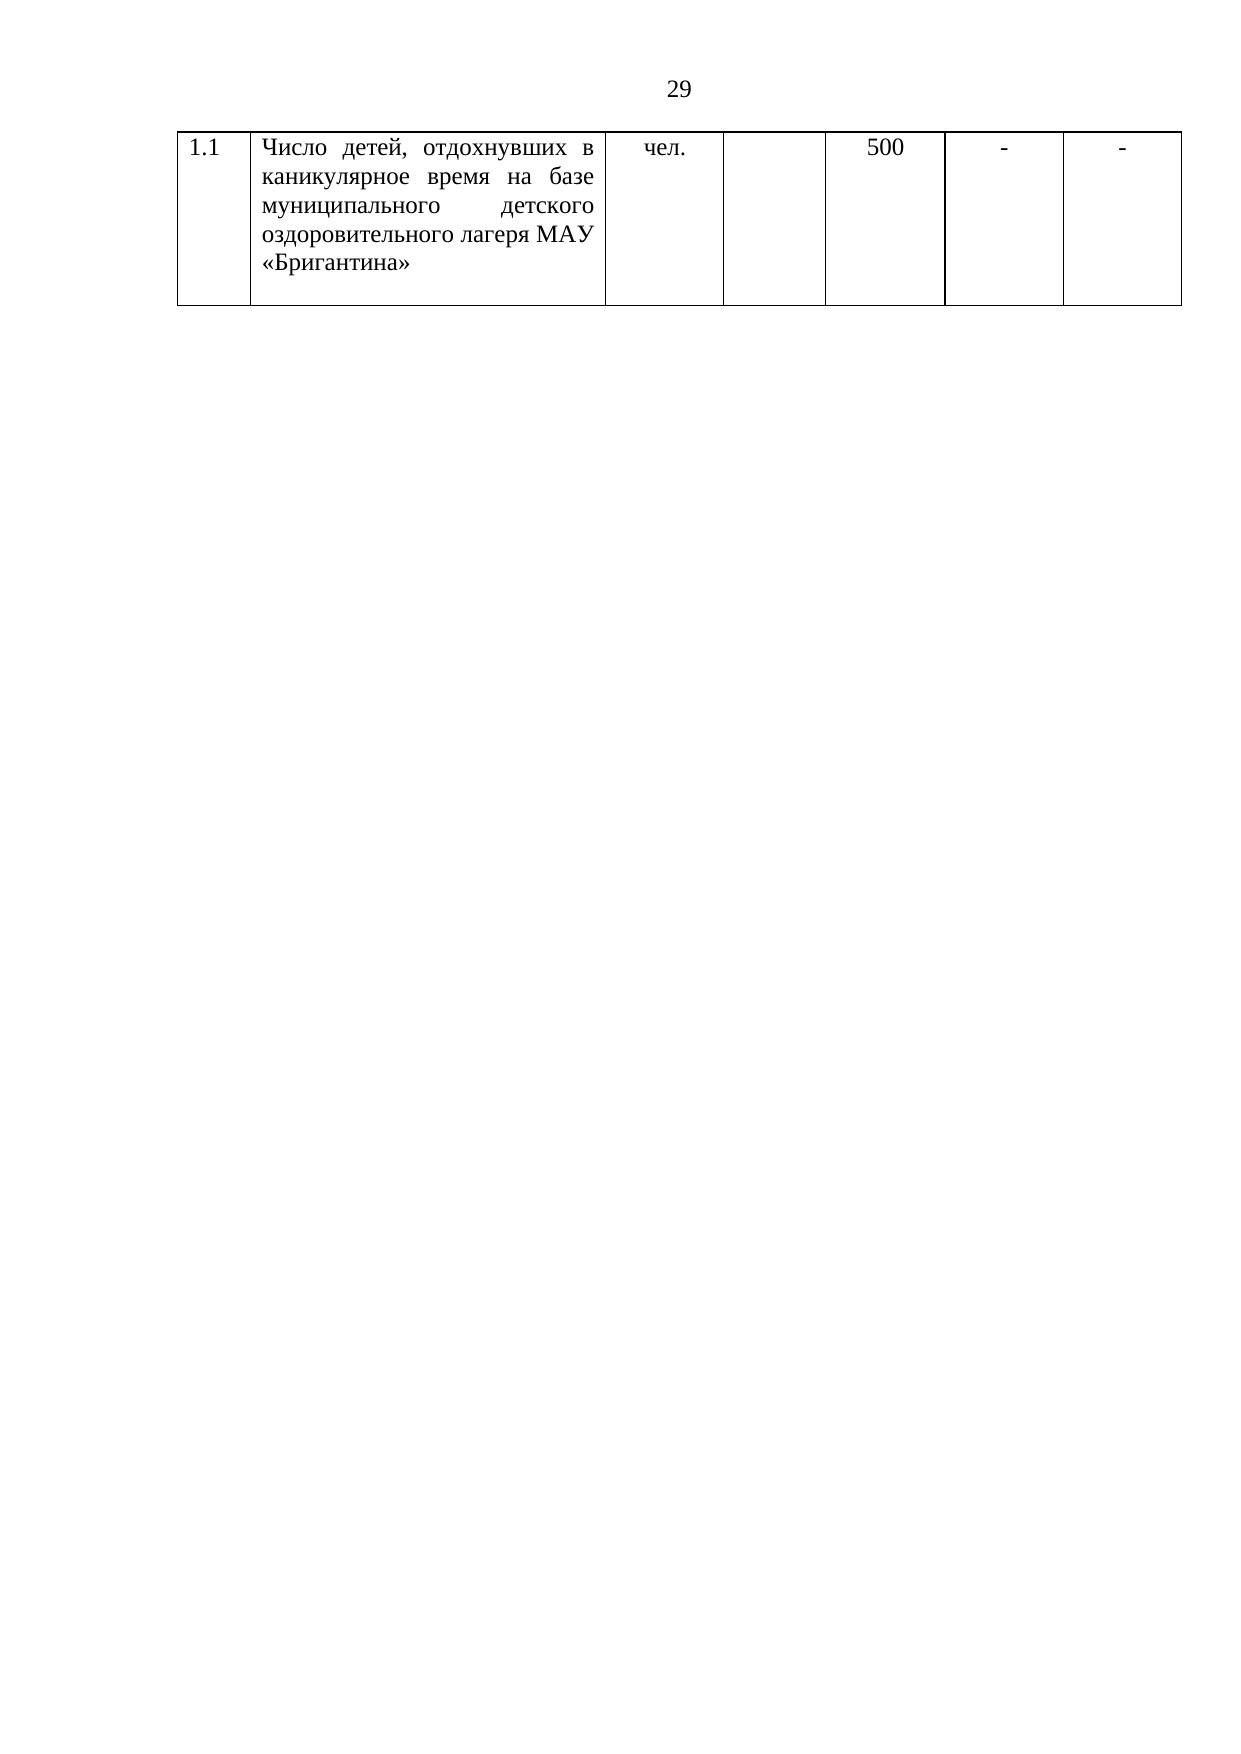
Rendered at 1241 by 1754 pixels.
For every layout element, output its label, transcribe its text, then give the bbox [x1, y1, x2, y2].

table_cell Число детей, отдохнувших в каникулярное время на базе муниципального детского оздоровительного лагеря МАУ «Бригантина» [251, 133, 605, 305]
table_cell 1.1 [178, 133, 250, 305]
table_cell - [1064, 133, 1181, 305]
table_cell чел. [606, 133, 723, 305]
table_cell [724, 133, 825, 305]
table_cell 500 [826, 133, 944, 305]
table_cell - [946, 133, 1063, 305]
